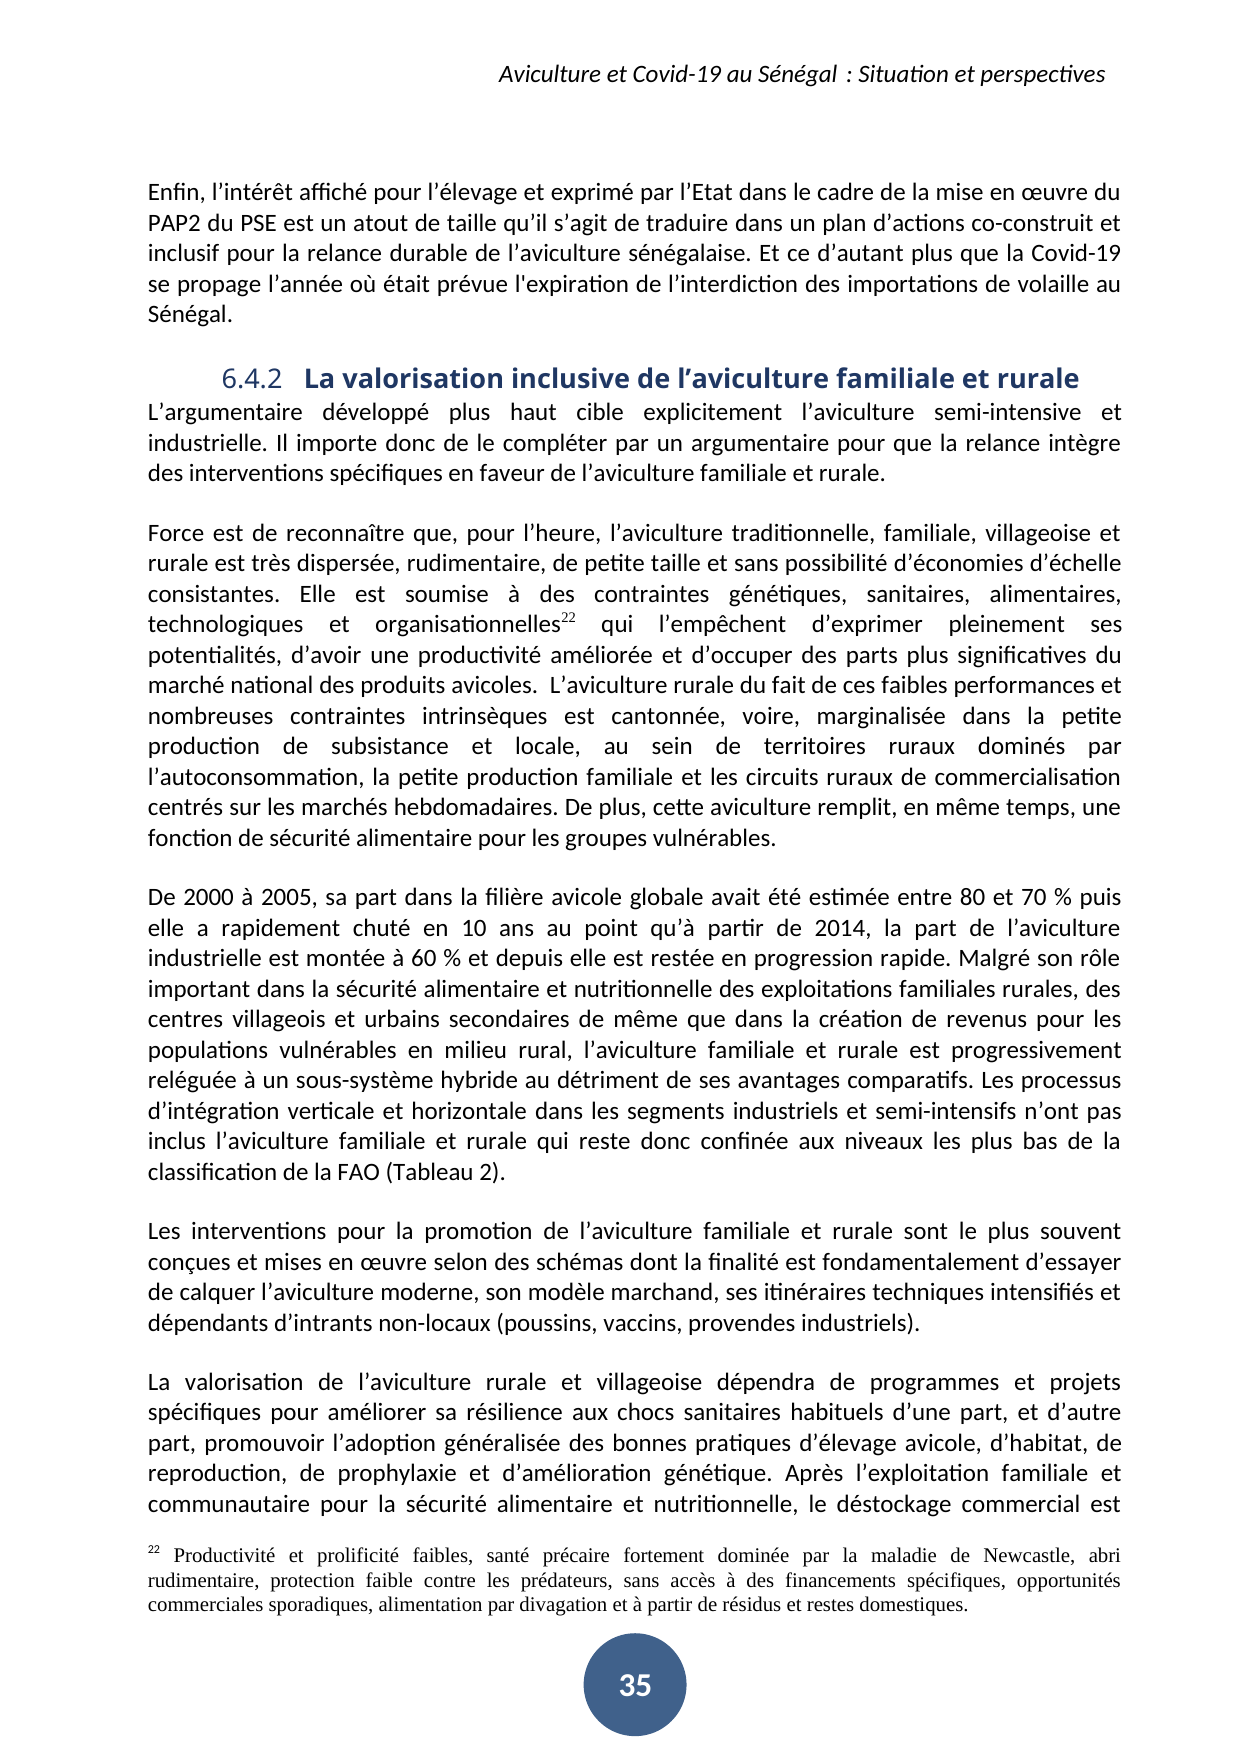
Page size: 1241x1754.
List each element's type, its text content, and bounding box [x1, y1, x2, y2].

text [148, 1366, 1123, 1518]
subtitle La valorisation inclusive de l’aviculture familiale et rurale [221, 359, 1123, 396]
text De 2000 à 2005, sa part dans la filière avicole globale avait été estimée entre 80 et 70 % puis elle a rapidement chuté en 10 ans au point qu’à partir de 2014, la part de l’aviculture industrielle est montée à 60 % et depuis elle est restée en progression rapide. Malgré son rôle important dans la sécurité alimentaire et nutritionnelle des exploitations familiales rurales, des centres villageois et urbains secondaires de même que dans la création de revenus pour les populations vulnérables en milieu rural, l’aviculture familiale et rurale est progressivement reléguée à un sous-système hybride au détriment de ses avantages comparatifs. Les processus d’intégration verticale et horizontale dans les segments industriels et semi-intensifs n’ont pas inclus l’aviculture familiale et rurale qui reste donc confinée aux niveaux les plus bas de la classification de la FAO (Tableau 2). [148, 881, 1123, 1186]
text Enfin, l’intérêt affiché pour l’élevage et exprimé par l’Etat dans le cadre de la mise en œuvre du PAP2 du PSE est un atout de taille qu’il s’agit de traduire dans un plan d’actions co-construit et inclusif pour la relance durable de l’aviculture sénégalaise. Et ce d’autant plus que la Covid-19 se propage l’année où était prévue l'expiration de l’interdiction des importations de volaille au Sénégal. [148, 176, 1123, 329]
text L’argumentaire développé plus haut cible explicitement l’aviculture semi-intensive et industrielle. Il importe donc de le compléter par un argumentaire pour que la relance intègre des interventions spécifiques en faveur de l’aviculture familiale et rurale. [148, 396, 1123, 488]
text Force est de reconnaître que, pour l’heure, l’aviculture traditionnelle, familiale, villageoise et rurale est très dispersée, rudimentaire, de petite taille et sans possibilité d’économies d’échelle consistantes. Elle est soumise à des contraintes génétiques, sanitaires, alimentaires, technologiques et organisationnelles qui l’empêchent d’exprimer pleinement ses potentialités, d’avoir une productivité améliorée et d’occuper des parts plus significatives du marché national des produits avicoles. L’aviculture rurale du fait de ces faibles performances et nombreuses contraintes intrinsèques est cantonnée, voire, marginalisée dans la petite production de subsistance et locale, au sein de territoires ruraux dominés par l’autoconsommation, la petite production familiale et les circuits ruraux de commercialisation centrés sur les marchés hebdomadaires. De plus, cette aviculture remplit, en même temps, une fonction de sécurité alimentaire pour les groupes vulnérables. [148, 517, 1123, 852]
text Les interventions pour la promotion de l’aviculture familiale et rurale sont le plus souvent conçues et mises en œuvre selon des schémas dont la finalité est fondamentalement d’essayer de calquer l’aviculture moderne, son modèle marchand, ses itinéraires techniques intensifiés et dépendants d’intrants non-locaux (poussins, vaccins, provendes industriels). [148, 1215, 1123, 1337]
